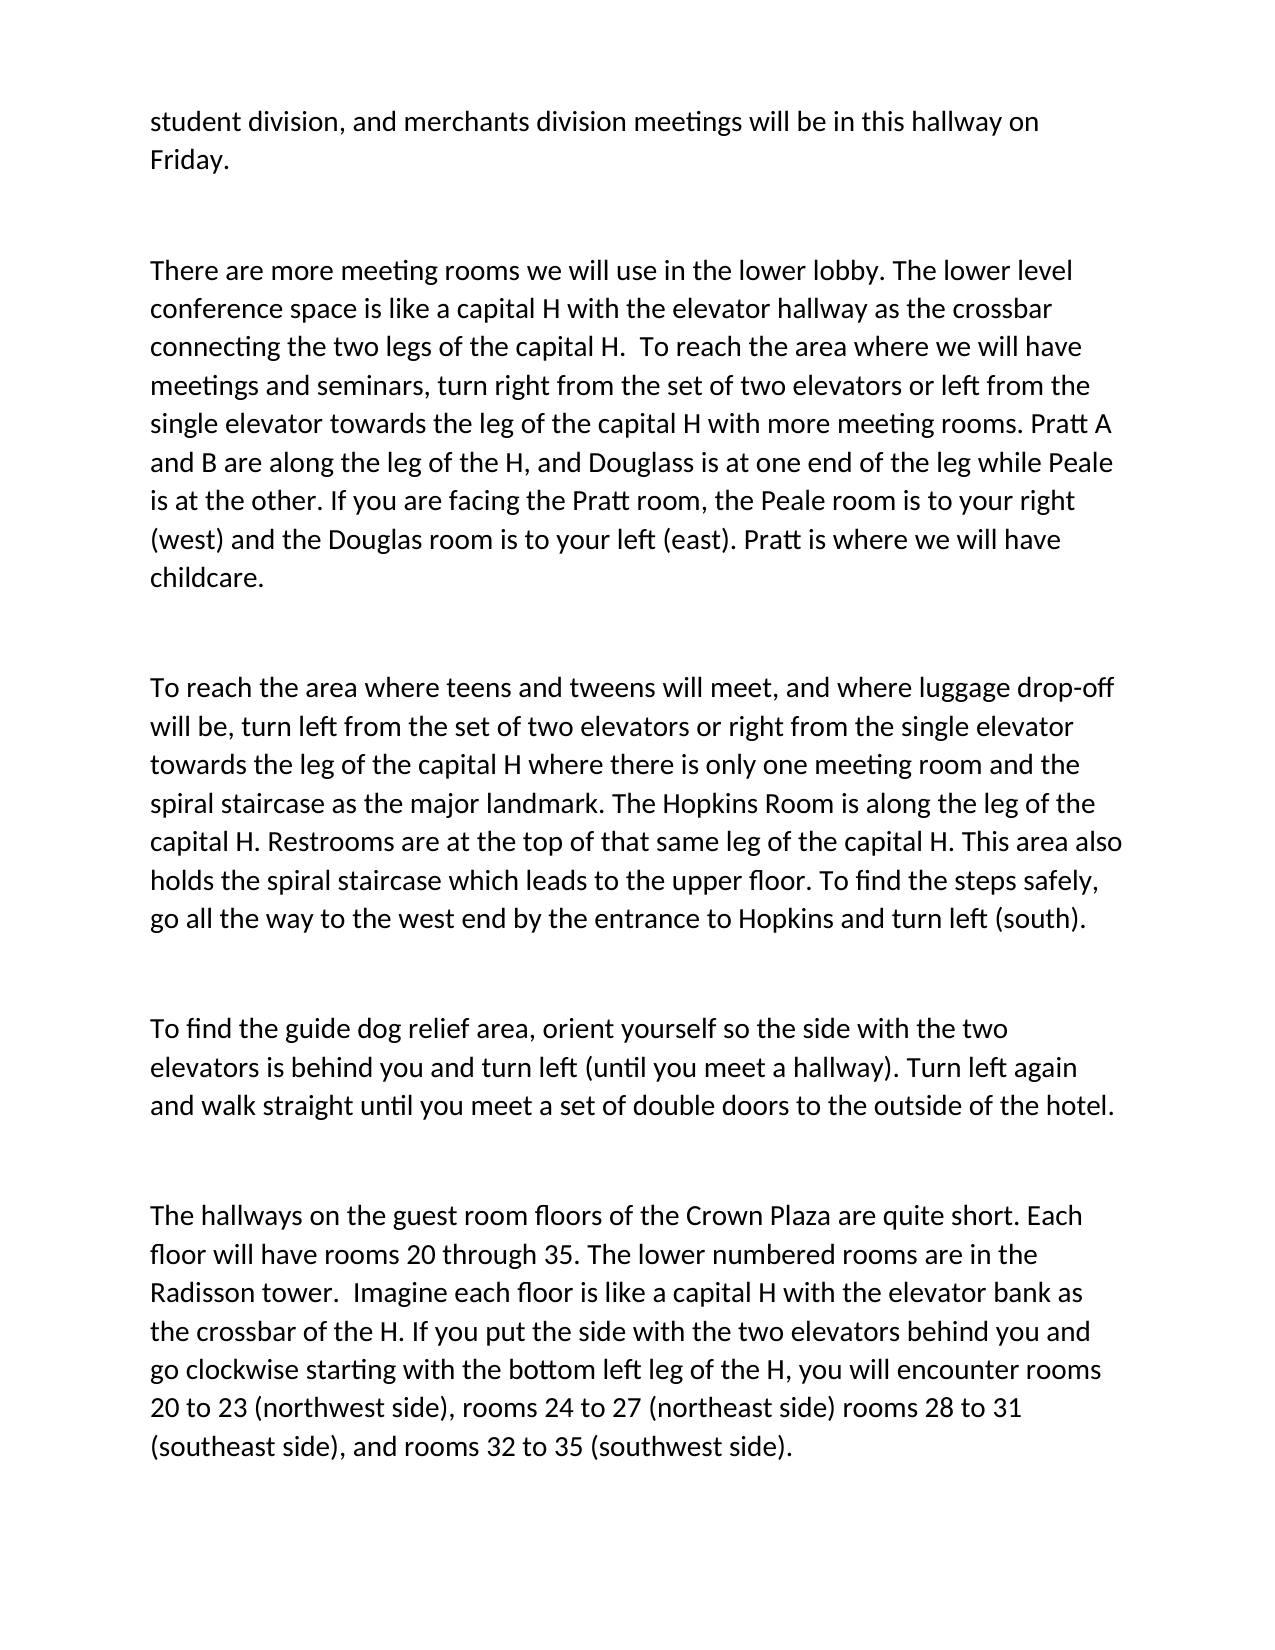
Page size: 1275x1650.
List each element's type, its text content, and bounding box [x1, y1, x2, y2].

text To reach the area where teens and tweens will meet, and where luggage drop-off will be, turn left from the set of two elevators or right from the single elevator towards the leg of the capital H where there is only one meeting room and the spiral staircase as the major landmark. The Hopkins Room is along the leg of the capital H. Restrooms are at the top of that same leg of the capital H. This area also holds the spiral staircase which leads to the upper floor. To find the steps safely, go all the way to the west end by the entrance to Hopkins and turn left (south). [150, 669, 1125, 936]
text To find the guide dog relief area, orient yourself so the side with the two elevators is behind you and turn left (until you meet a hallway). Turn left again and walk straight until you meet a set of double doors to the outside of the hotel. [150, 1010, 1125, 1123]
text The hallways on the guest room floors of the Crown Plaza are quite short. Each floor will have rooms 20 through 35. The lower numbered rooms are in the Radisson tower. Imagine each floor is like a capital H with the elevator bank as the crossbar of the H. If you put the side with the two elevators behind you and go clockwise starting with the bottom left leg of the H, you will encounter rooms 20 to 23 (northwest side), rooms 24 to 27 (northeast side) rooms 28 to 31 (southeast side), and rooms 32 to 35 (southwest side). [150, 1197, 1125, 1463]
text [150, 103, 1125, 177]
text There are more meeting rooms we will use in the lower lobby. The lower level conference space is like a capital H with the elevator hallway as the crossbar connecting the two legs of the capital H. To reach the area where we will have meetings and seminars, turn right from the set of two elevators or left from the single elevator towards the leg of the capital H with more meeting rooms. Pratt A and B are along the leg of the H, and Douglass is at one end of the leg while Peale is at the other. If you are facing the Pratt room, the Peale room is to your right (west) and the Douglas room is to your left (east). Pratt is where we will have childcare. [150, 252, 1125, 595]
